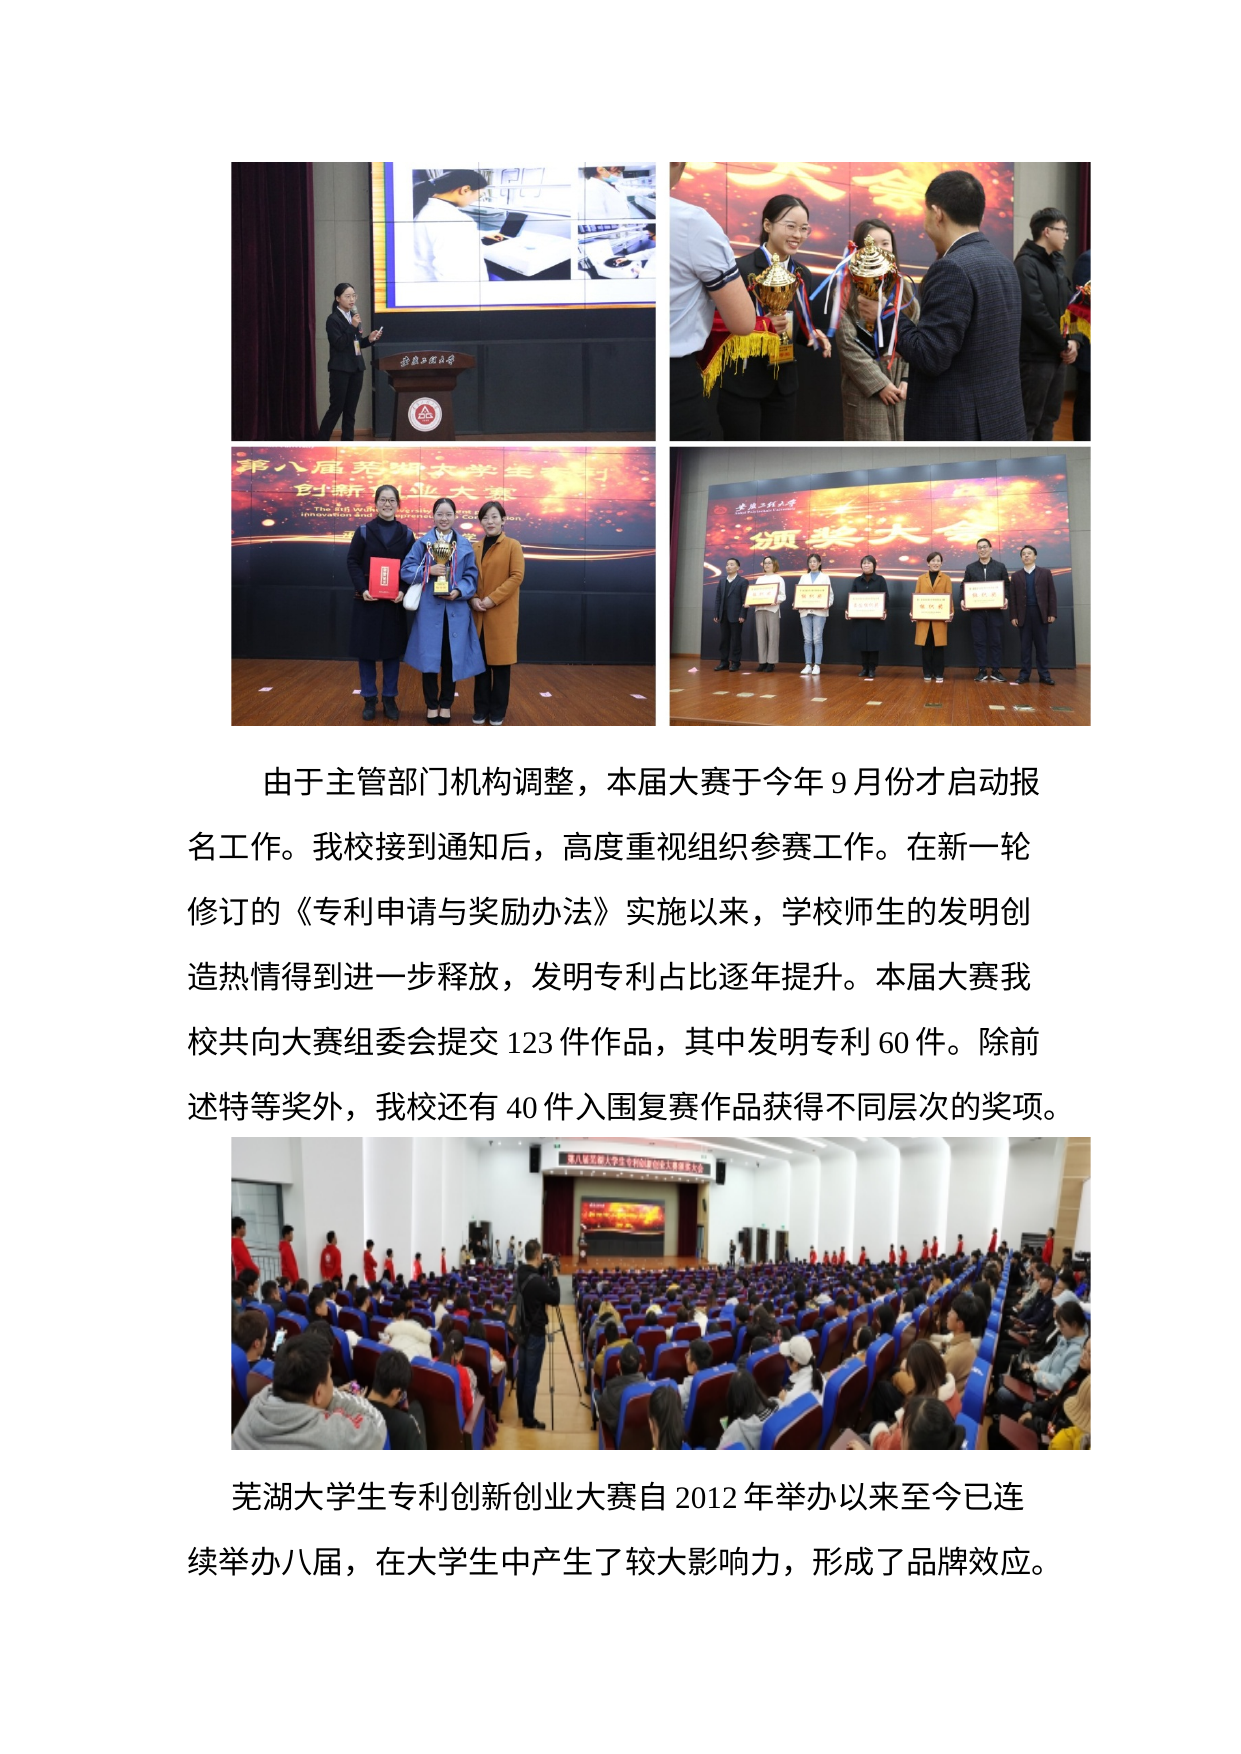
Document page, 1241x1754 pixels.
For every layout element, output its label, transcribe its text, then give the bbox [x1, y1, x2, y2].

text 由于主管部门机构调整，本届大赛于今年9月份才启动报名工作。我校接到通知后，高度重视组织参赛工作。在新一轮修订的《专利申请与奖励办法》实施以来，学校师生的发明创造热情得到进一步释放，发明专利占比逐年提升。本届大赛我校共向大赛组委会提交123件作品，其中发明专利60件。除前述特等奖外，我校还有40件入围复赛作品获得不同层次的奖项。 [187, 747, 1053, 1137]
picture [231, 162, 1091, 726]
picture [231, 1137, 1091, 1450]
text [187, 1462, 1053, 1592]
